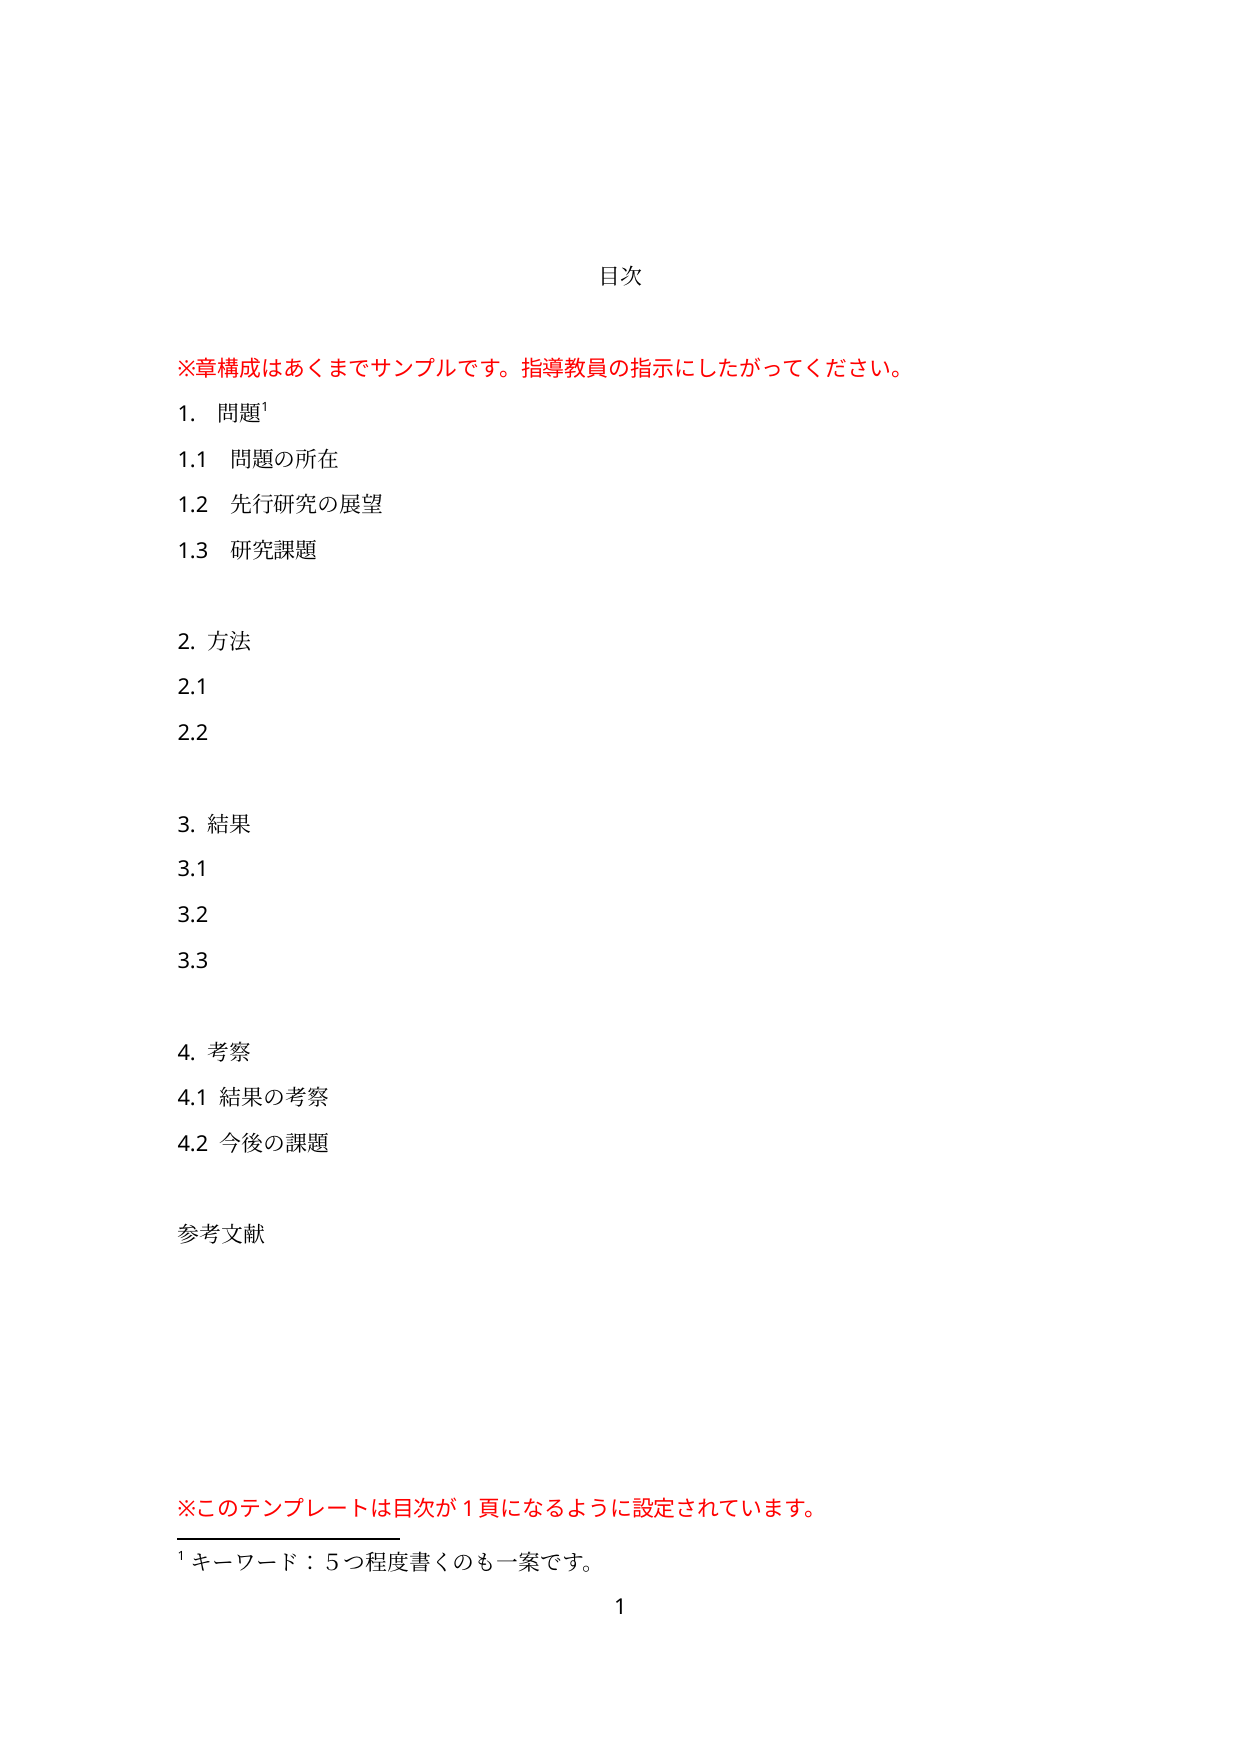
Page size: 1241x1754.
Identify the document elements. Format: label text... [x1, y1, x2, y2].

text 3.3 [177, 937, 1063, 982]
text 目次 [177, 252, 1063, 298]
text 2.2 [177, 709, 1063, 754]
text 2. 方法 [177, 617, 1063, 663]
text 1.1 問題の所在 [177, 435, 1063, 481]
text ※章構成はあくまでサンプルです。指導教員の指示にしたがってください。 [177, 344, 1063, 389]
text 1.3 研究課題 [177, 526, 1063, 572]
text 4.1 結果の考察 [177, 1074, 1063, 1119]
text 2.1 [177, 663, 1063, 709]
text 1.2 先行研究の展望 [177, 481, 1063, 526]
text 1. 問題 [177, 389, 1063, 435]
text ※このテンプレートは目次が1頁になるように設定されています。 [177, 1484, 1063, 1530]
text 4. 考察 [177, 1028, 1063, 1074]
text 4.2 今後の課題 [177, 1119, 1063, 1165]
text 参考文献 [177, 1211, 1063, 1256]
text 3.2 [177, 891, 1063, 937]
text 3. 結果 [177, 800, 1063, 846]
text 3.1 [177, 846, 1063, 891]
